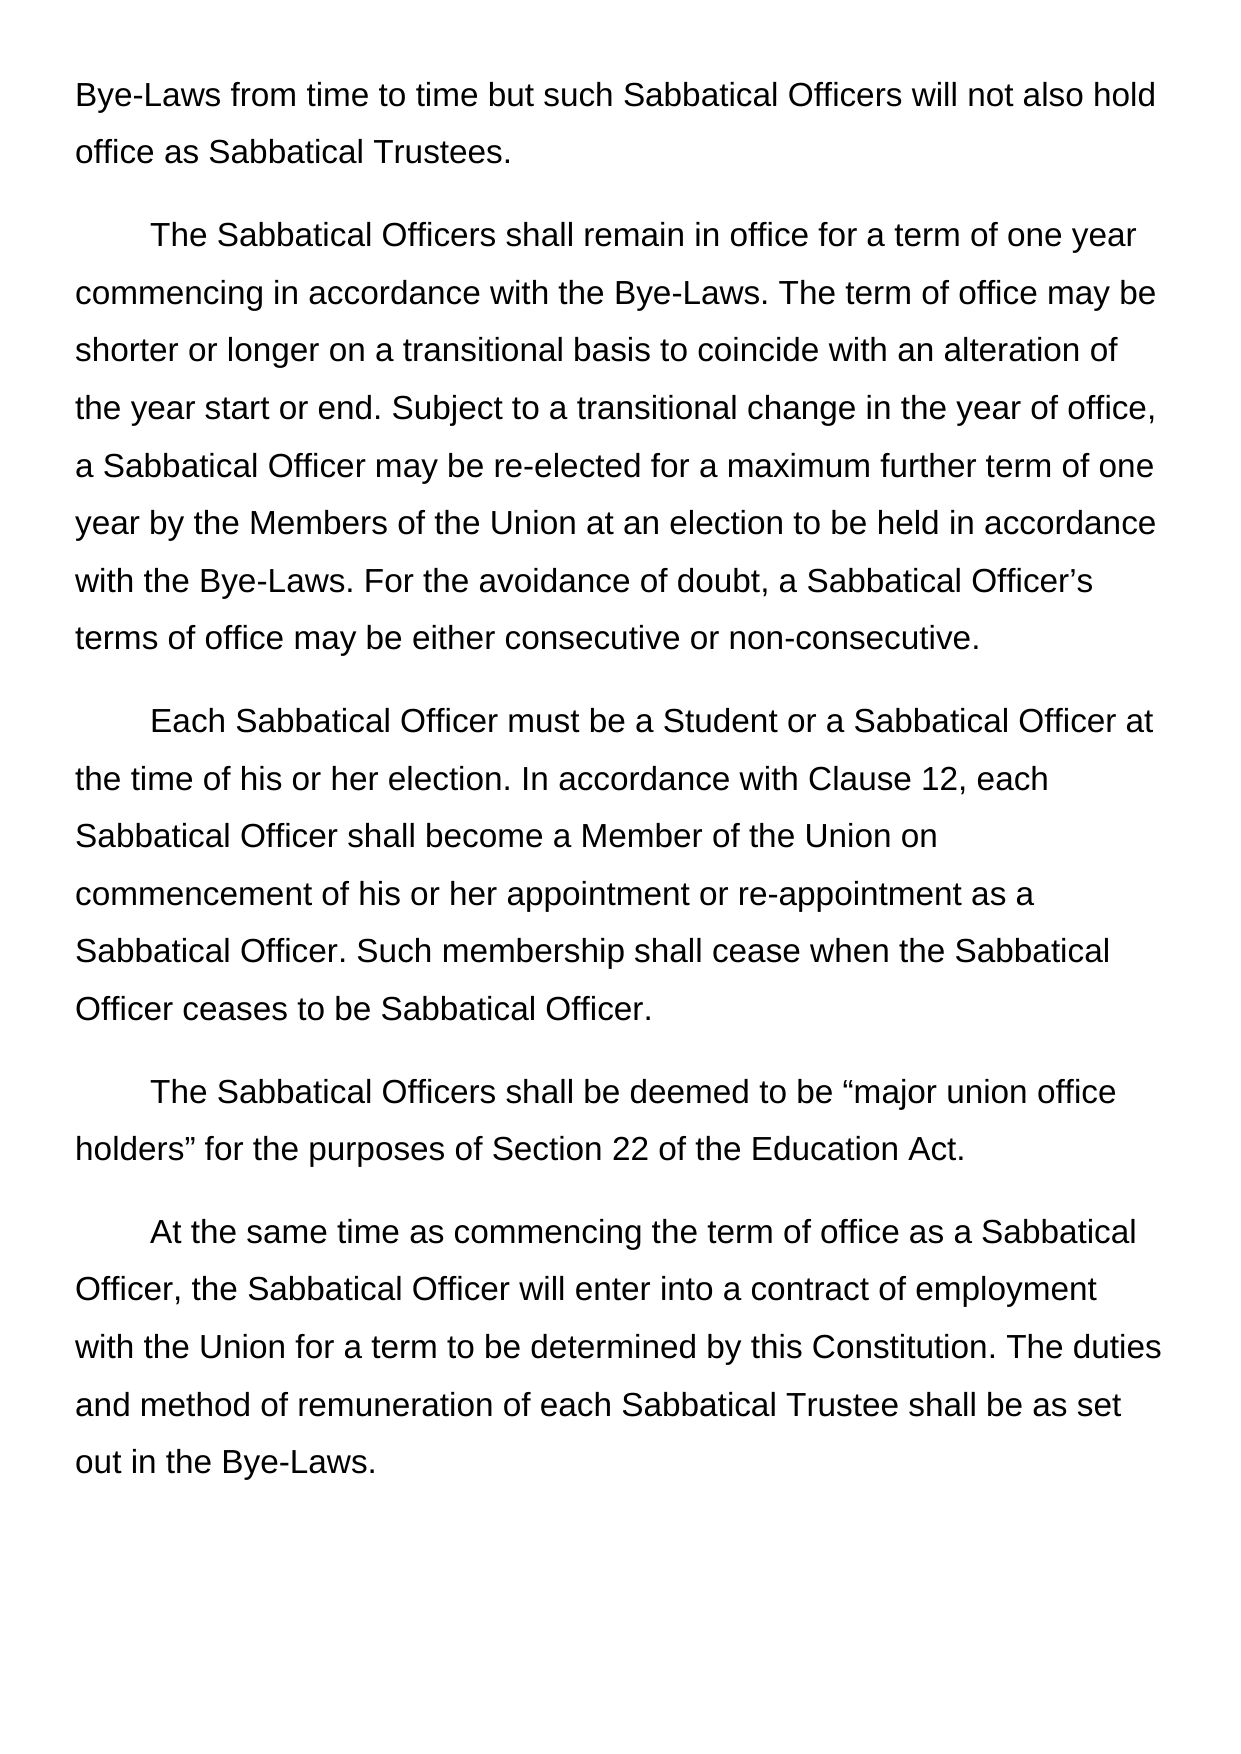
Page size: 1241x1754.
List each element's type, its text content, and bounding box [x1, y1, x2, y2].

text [75, 75, 1165, 171]
text Each Sabbatical Officer must be a Student or a Sabbatical Officer at the time of his or her election. In accordance with Clause 12, each Sabbatical Officer shall become a Member of the Union on commencement of his or her appointment or re-appointment as a Sabbatical Officer. Such membership shall cease when the Sabbatical Officer ceases to be Sabbatical Officer. [75, 701, 1165, 1027]
text At the same time as commencing the term of office as a Sabbatical Officer, the Sabbatical Officer will enter into a contract of employment with the Union for a term to be determined by this Constitution. The duties and method of remuneration of each Sabbatical Trustee shall be as set out in the Bye-Laws. [75, 1212, 1165, 1481]
text The Sabbatical Officers shall be deemed to be “major union office holders” for the purposes of Section 22 of the Education Act. [75, 1072, 1165, 1168]
text The Sabbatical Officers shall remain in office for a term of one year commencing in accordance with the Bye-Laws. The term of office may be shorter or longer on a transitional basis to coincide with an alteration of the year start or end. Subject to a transitional change in the year of office, a Sabbatical Officer may be re-elected for a maximum further term of one year by the Members of the Union at an election to be held in accordance with the Bye-Laws. For the avoidance of doubt, a Sabbatical Officer’s terms of office may be either consecutive or non-consecutive. [75, 215, 1165, 657]
